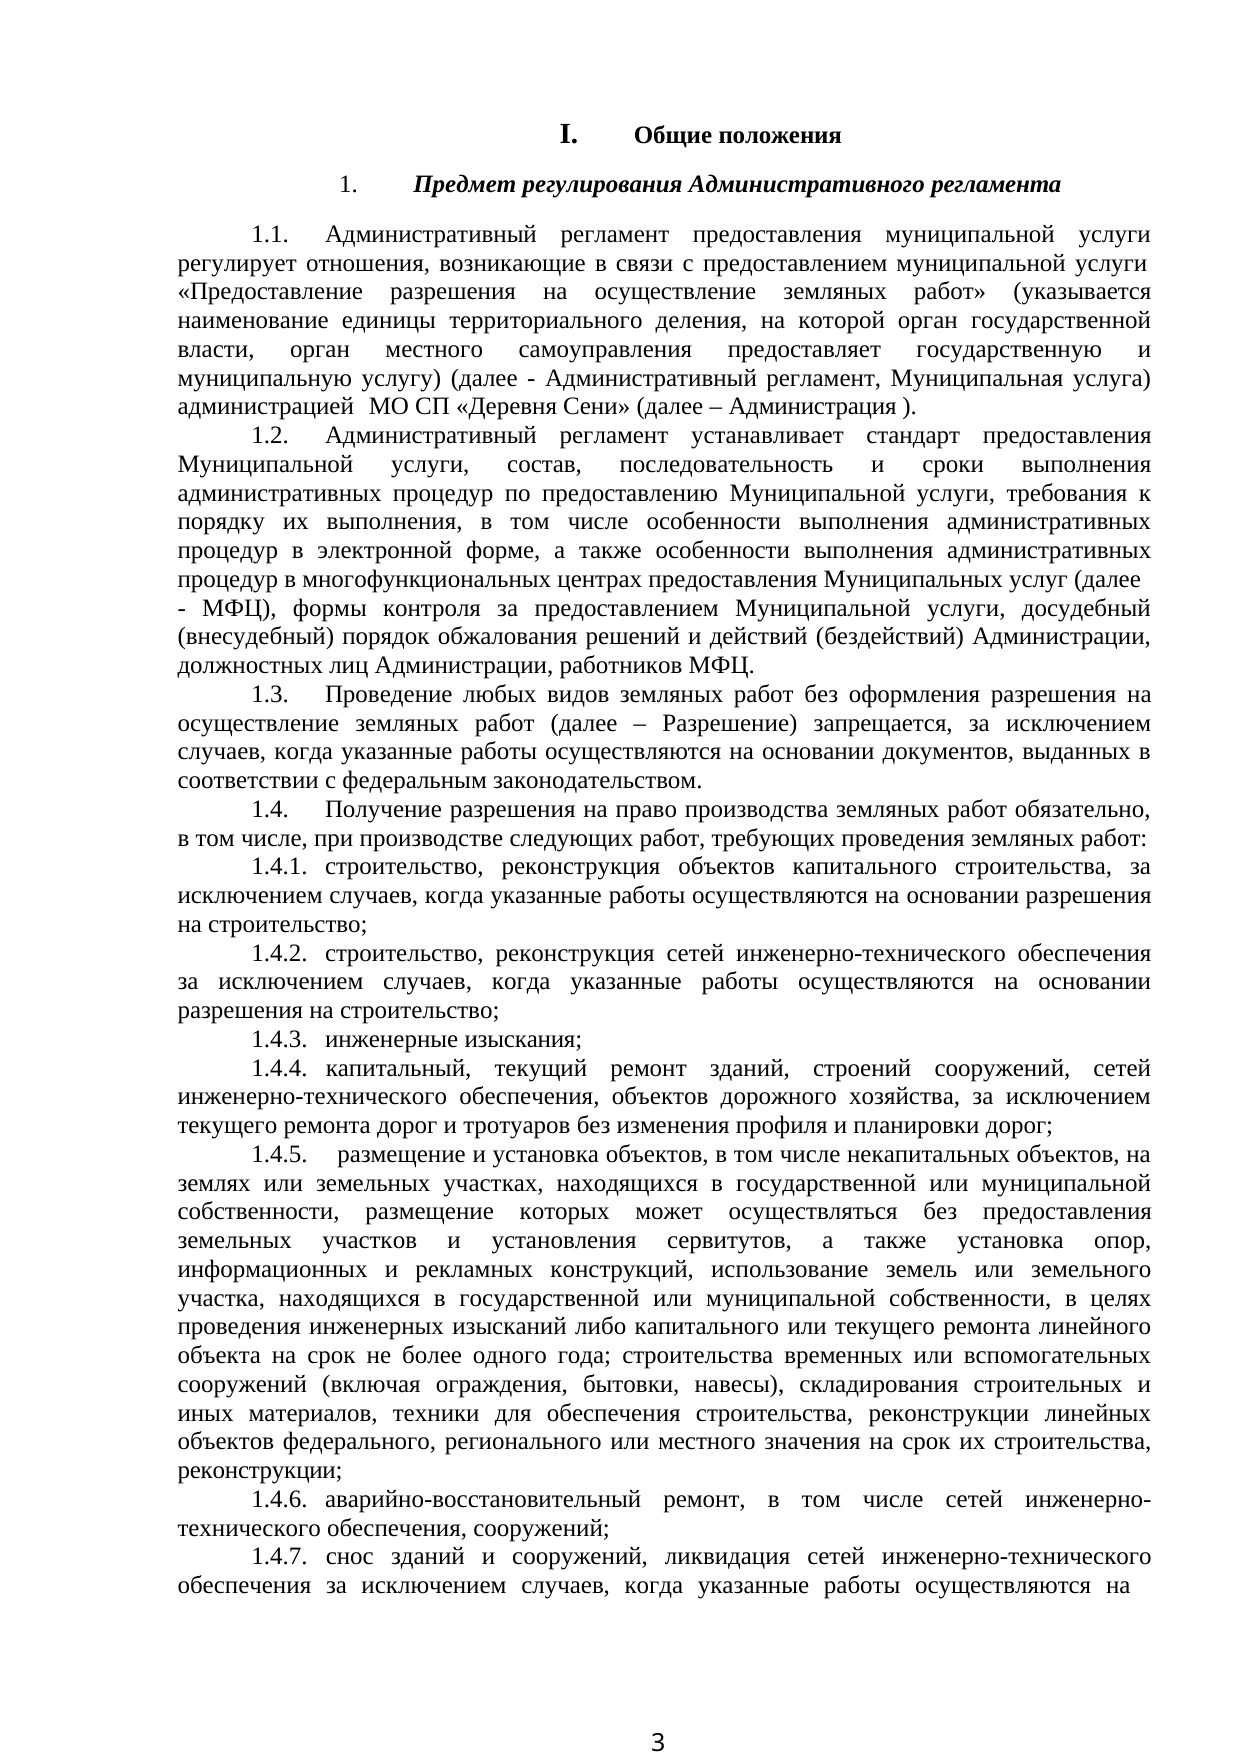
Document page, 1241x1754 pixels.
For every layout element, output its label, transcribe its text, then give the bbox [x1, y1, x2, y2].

text - МФЦ), формы контроля за предоставлением Муниципальной услуги, досудебный (внесудебный) порядок обжалования решений и действий (бездействий) Администрации, должностных лиц Администрации, работников МФЦ. [177, 593, 1152, 679]
list Административный регламент устанавливает стандарт предоставления Муниципальной услуги, состав, последовательность и сроки выполнения административных процедур по предоставлению Муниципальной услуги, требования к порядку их выполнения, в том числе особенности выполнения административных процедур в электронной форме, а также особенности выполнения административных процедур в многофункциональных центрах предоставления Муниципальных услуг (далее [177, 420, 1152, 593]
list капитальный, текущий ремонт зданий, строений сооружений, сетей инженерно-технического обеспечения, объектов дорожного хозяйства, за исключением текущего ремонта дорог и тротуаров без изменения профиля и планировки дорог; [177, 1053, 1151, 1139]
list строительство, реконструкция сетей инженерно-технического обеспечения за исключением случаев, когда указанные работы осуществляются на основании разрешения на строительство; [177, 938, 1152, 1024]
list размещение и установка объектов, в том числе некапитальных объектов, на землях или земельных участках, находящихся в государственной или муниципальной собственности, размещение которых может осуществляться без предоставления земельных участков и установления сервитутов, а также установка опор, информационных и рекламных конструкций, использование земель или земельного участка, находящихся в государственной или муниципальной собственности, в целях проведения инженерных изысканий либо капитального или текущего ремонта линейного объекта на срок не более одного года; строительства временных или вспомогательных сооружений (включая ограждения, бытовки, навесы), складирования строительных и иных материалов, техники для обеспечения строительства, реконструкции линейных объектов федерального, регионального или местного значения на срок их строительства, реконструкции; [177, 1139, 1152, 1484]
list аварийно-восстановительный ремонт, в том числе сетей инженерно- технического обеспечения, сооружений; [177, 1484, 1152, 1541]
subtitle Общие положения [559, 116, 1173, 150]
list снос зданий и сооружений, ликвидация сетей инженерно-технического обеспечения за исключением случаев, когда указанные работы осуществляются на [177, 1541, 1152, 1599]
subtitle Предмет регулирования Административного регламента [339, 169, 1173, 198]
list Получение разрешения на право производства земляных работ обязательно, в том числе, при производстве следующих работ, требующих проведения земляных работ: [177, 794, 1152, 851]
list Административный регламент предоставления муниципальной услуги регулирует отношения, возникающие в связи с предоставлением муниципальной услуги [177, 219, 1151, 276]
text «Предоставление разрешения на осуществление земляных работ» (указывается наименование единицы территориального деления, на которой орган государственной власти, орган местного самоуправления предоставляет государственную и муниципальную услугу) (далее - Административный регламент, Муниципальная услуга) администрацией МО СП «Деревня Сени» (далее – Администрация ). [177, 276, 1152, 420]
list строительство, реконструкция объектов капитального строительства, за исключением случаев, когда указанные работы осуществляются на основании разрешения на строительство; [177, 851, 1151, 938]
list Проведение любых видов земляных работ без оформления разрешения на осуществление земляных работ (далее – Разрешение) запрещается, за исключением случаев, когда указанные работы осуществляются на основании документов, выданных в соответствии с федеральным законодательством. [177, 679, 1152, 794]
list инженерные изыскания; [251, 1024, 1173, 1053]
